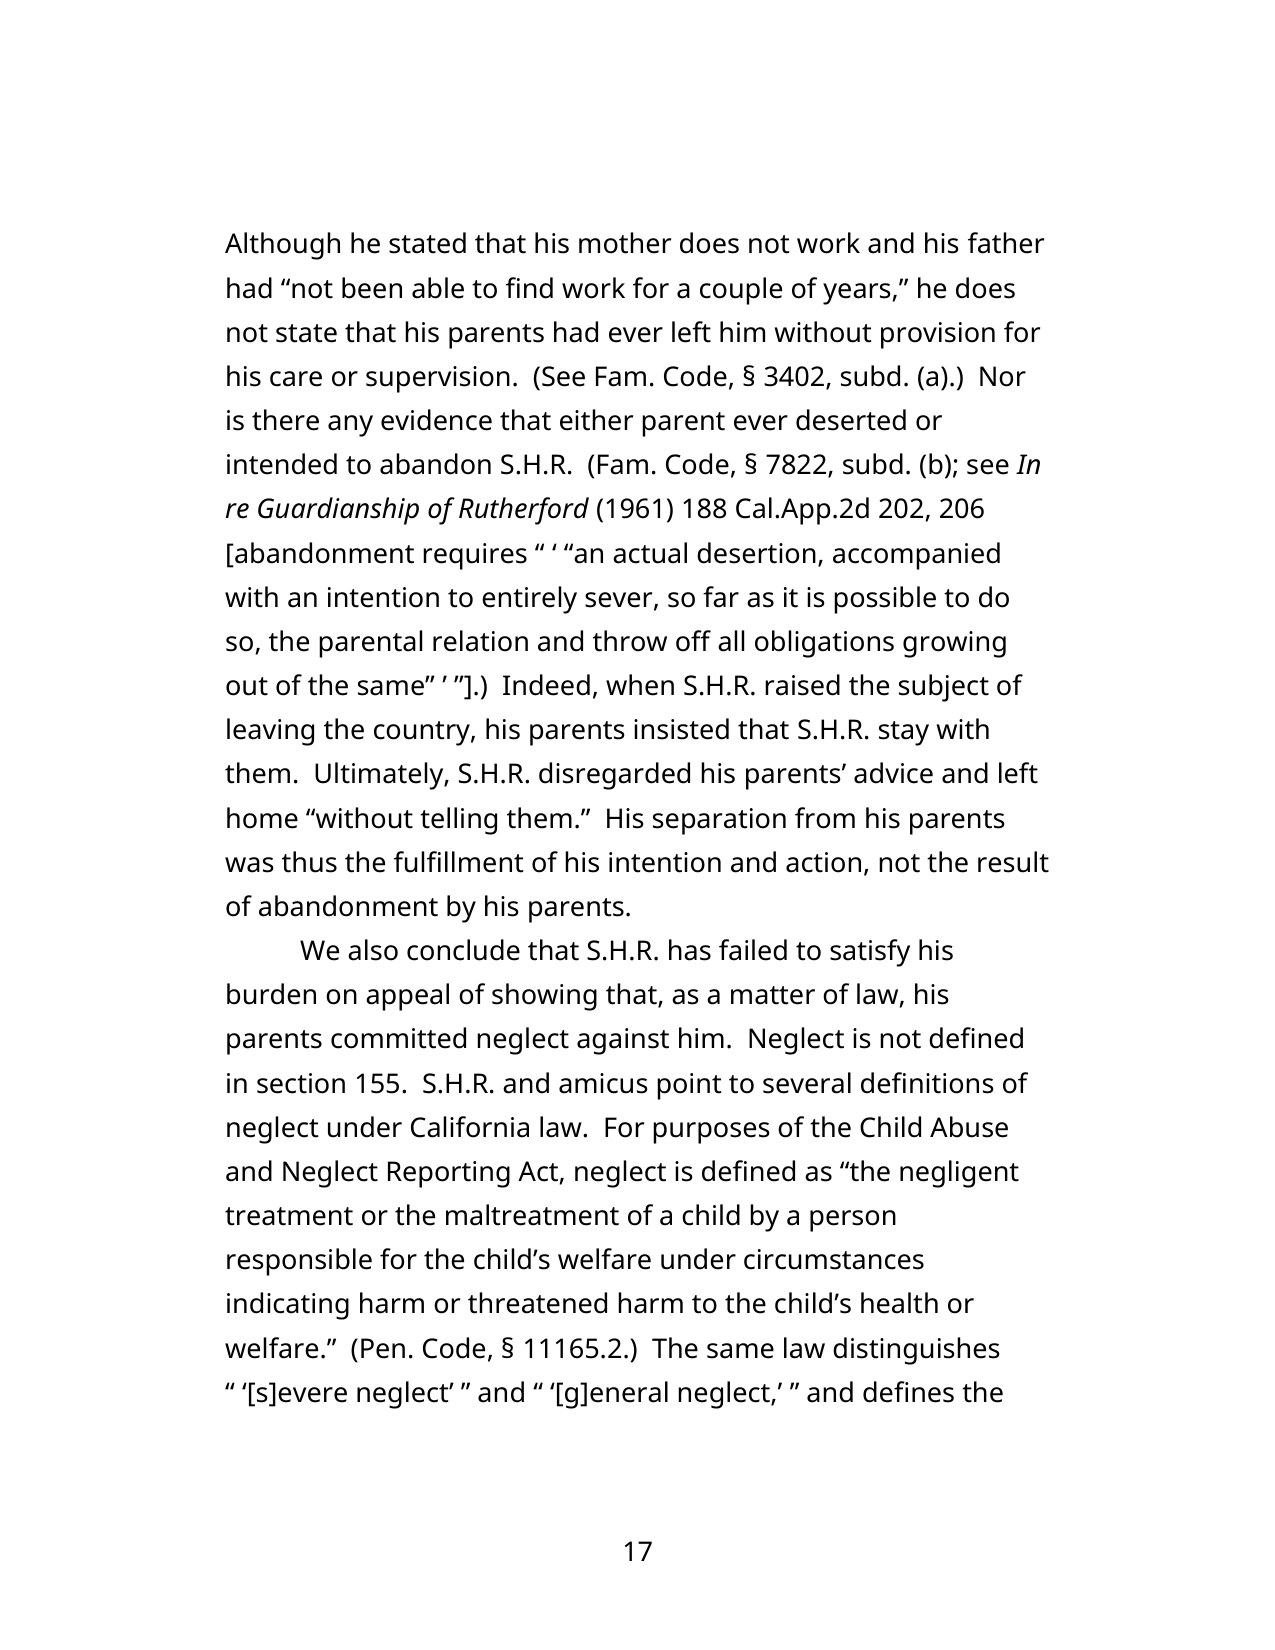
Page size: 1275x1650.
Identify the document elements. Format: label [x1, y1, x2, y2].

text [225, 225, 1050, 924]
text [225, 932, 1050, 1410]
